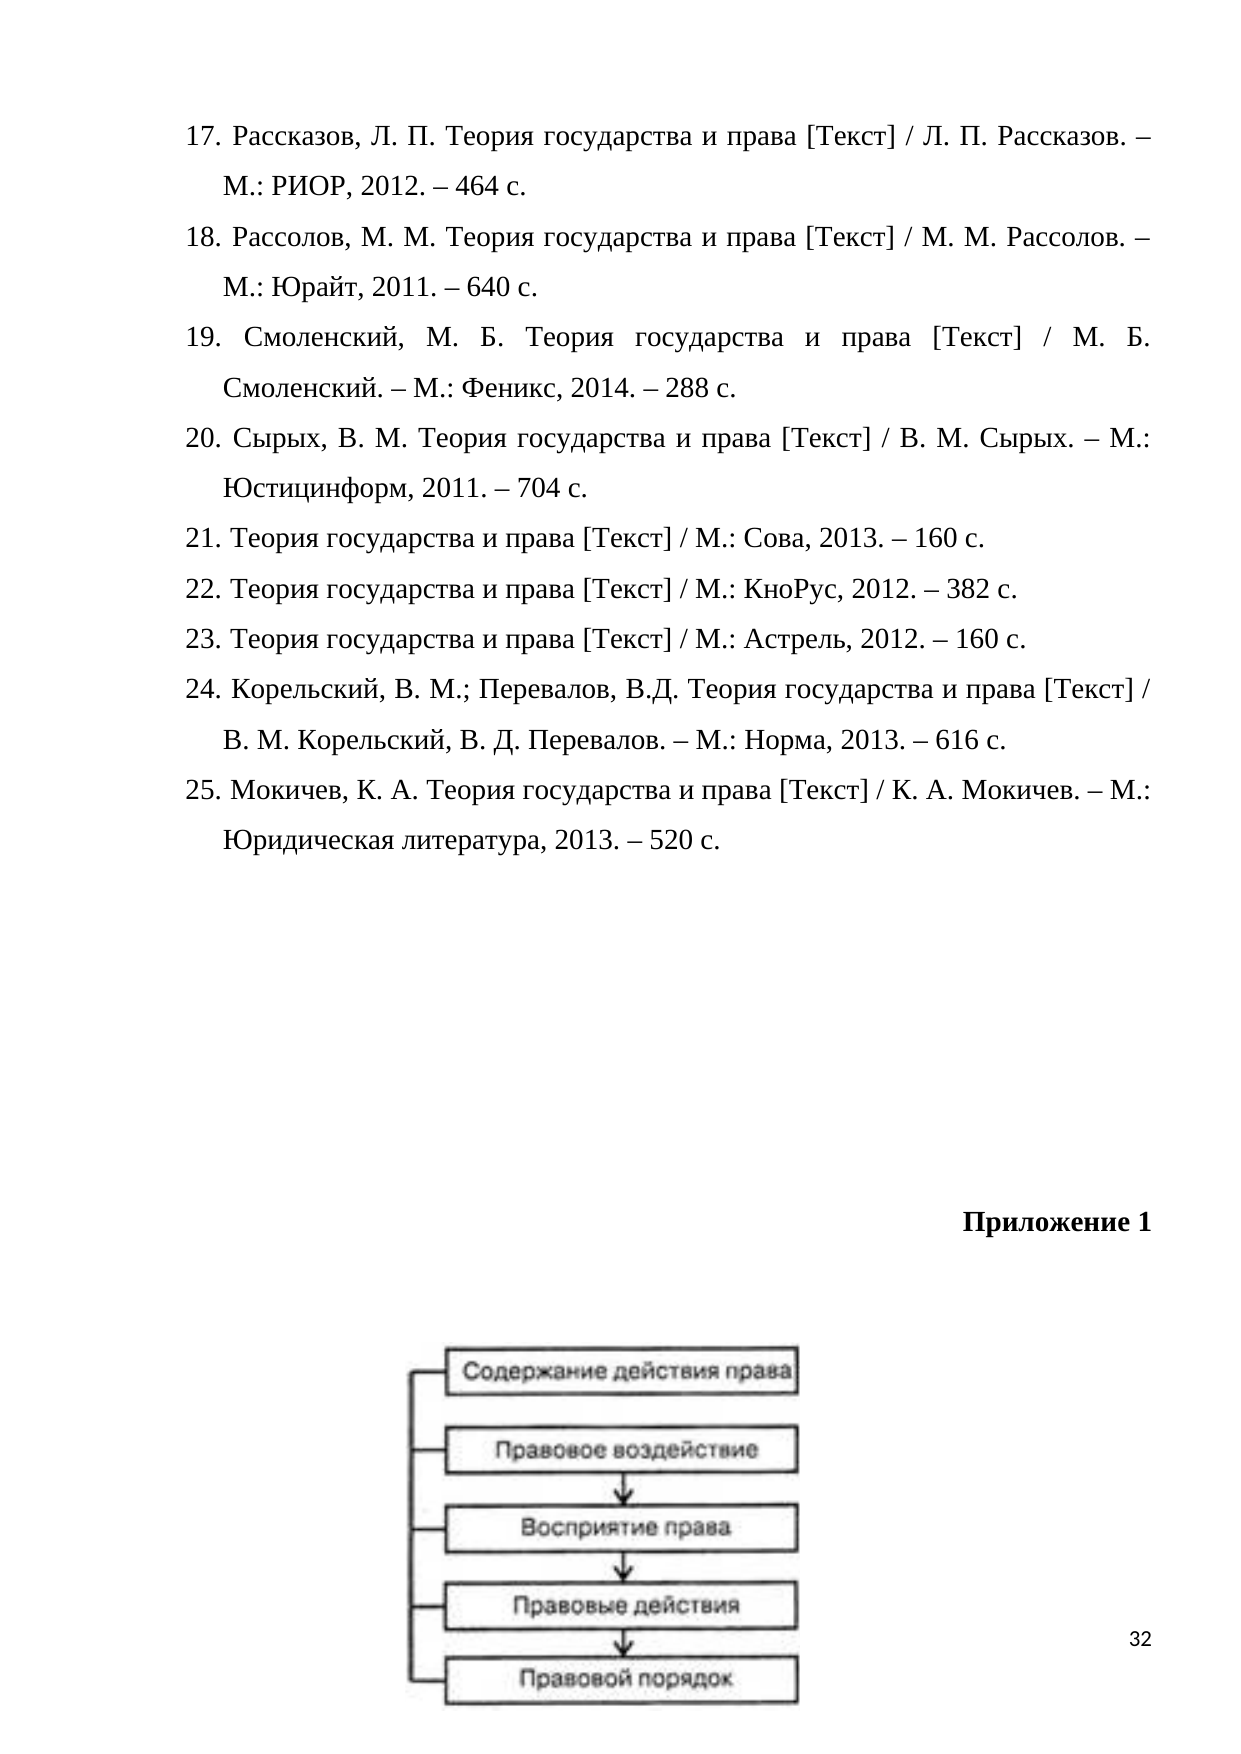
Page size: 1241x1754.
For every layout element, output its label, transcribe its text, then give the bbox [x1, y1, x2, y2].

list Корельский, В. М.; Перевалов, В.Д. Теория государства и права [Текст] / В. М. Корельский, В. Д. Перевалов. – М.: Норма, 2013. – 616 с. [185, 672, 1152, 755]
list Рассолов, М. М. Теория государства и права [Текст] / М. М. Рассолов. – М.: Юрайт, 2011. – 640 c. [185, 219, 1152, 303]
list Теория государства и права [Текст] / М.: КноРус, 2012. – 382 c. [185, 571, 1152, 604]
list Теория государства и права [Текст] / М.: Астрель, 2012. – 160 c. [185, 621, 1152, 655]
list Сырых, В. М. Теория государства и права [Текст] / В. М. Сырых. – М.: Юстицинформ, 2011. – 704 c. [185, 420, 1152, 504]
list Мокичев, К. А. Теория государства и права [Текст] / К. А. Мокичев. – М.: Юридическая литература, 2013. – 520 c. [185, 772, 1152, 856]
subtitle Приложение 1 [177, 1204, 1152, 1238]
list Рассказов, Л. П. Теория государства и права [Текст] / Л. П. Рассказов. – М.: РИОР, 2012. – 464 c. [185, 118, 1152, 202]
list Смоленский, М. Б. Теория государства и права [Текст] / М. Б. Смоленский. – М.: Феникс, 2014. – 288 c. [185, 319, 1152, 403]
list Теория государства и права [Текст] / М.: Сова, 2013. – 160 c. [185, 521, 1152, 554]
picture [403, 1342, 799, 1707]
